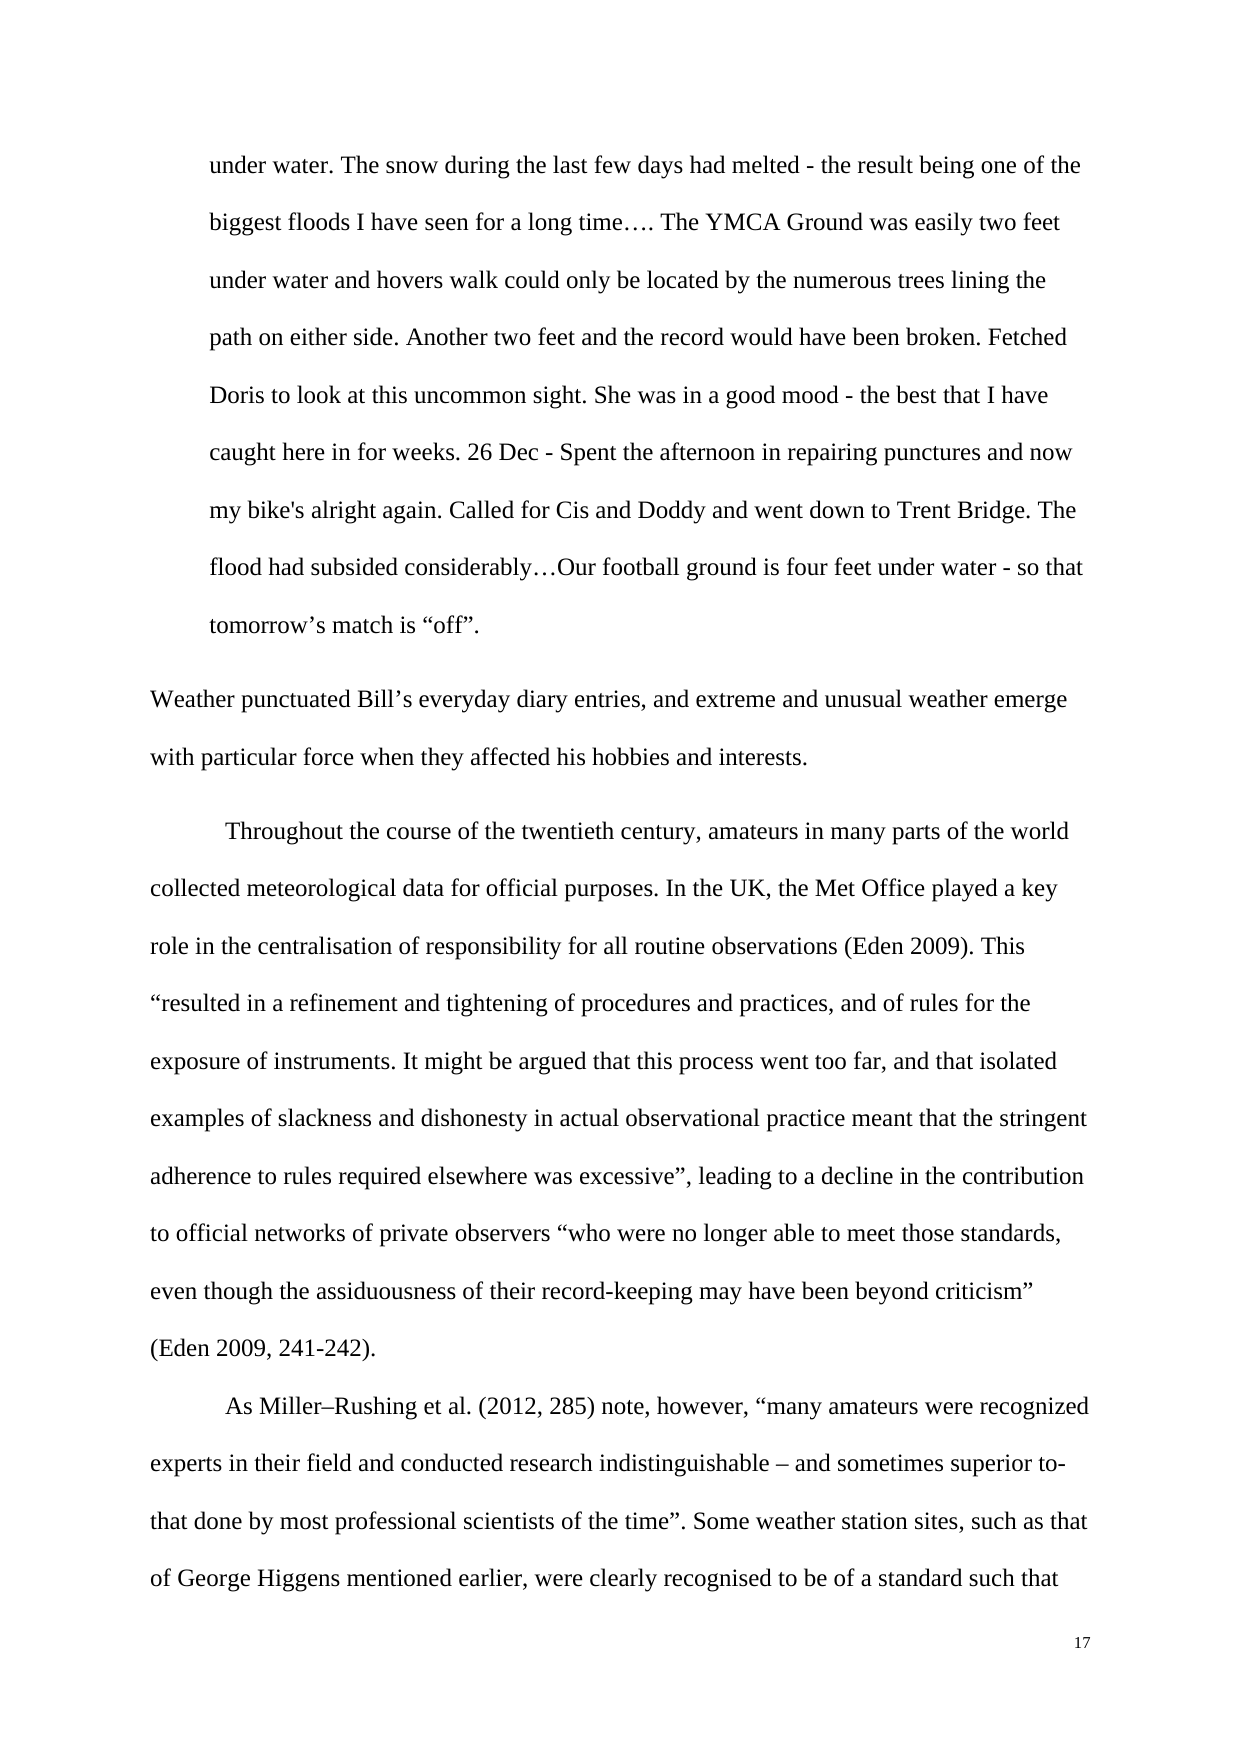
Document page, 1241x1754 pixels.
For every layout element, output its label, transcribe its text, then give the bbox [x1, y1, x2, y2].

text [209, 150, 1090, 639]
text Weather punctuated Bill’s everyday diary entries, and extreme and unusual weather emerge with particular force when they affected his hobbies and interests. [150, 684, 1090, 770]
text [150, 1391, 1090, 1592]
text Throughout the course of the twentieth century, amateurs in many parts of the world collected meteorological data for official purposes. In the UK, the Met Office played a key role in the centralisation of responsibility for all routine observations (Eden 2009). This “resulted in a refinement and tightening of procedures and practices, and of rules for the exposure of instruments. It might be argued that this process went too far, and that isolated examples of slackness and dishonesty in actual observational practice meant that the stringent adherence to rules required elsewhere was excessive”, leading to a decline in the contribution to official networks of private observers “who were no longer able to meet those standards, even though the assiduousness of their record-keeping may have been beyond criticism” (Eden 2009, 241-242). [150, 816, 1090, 1362]
